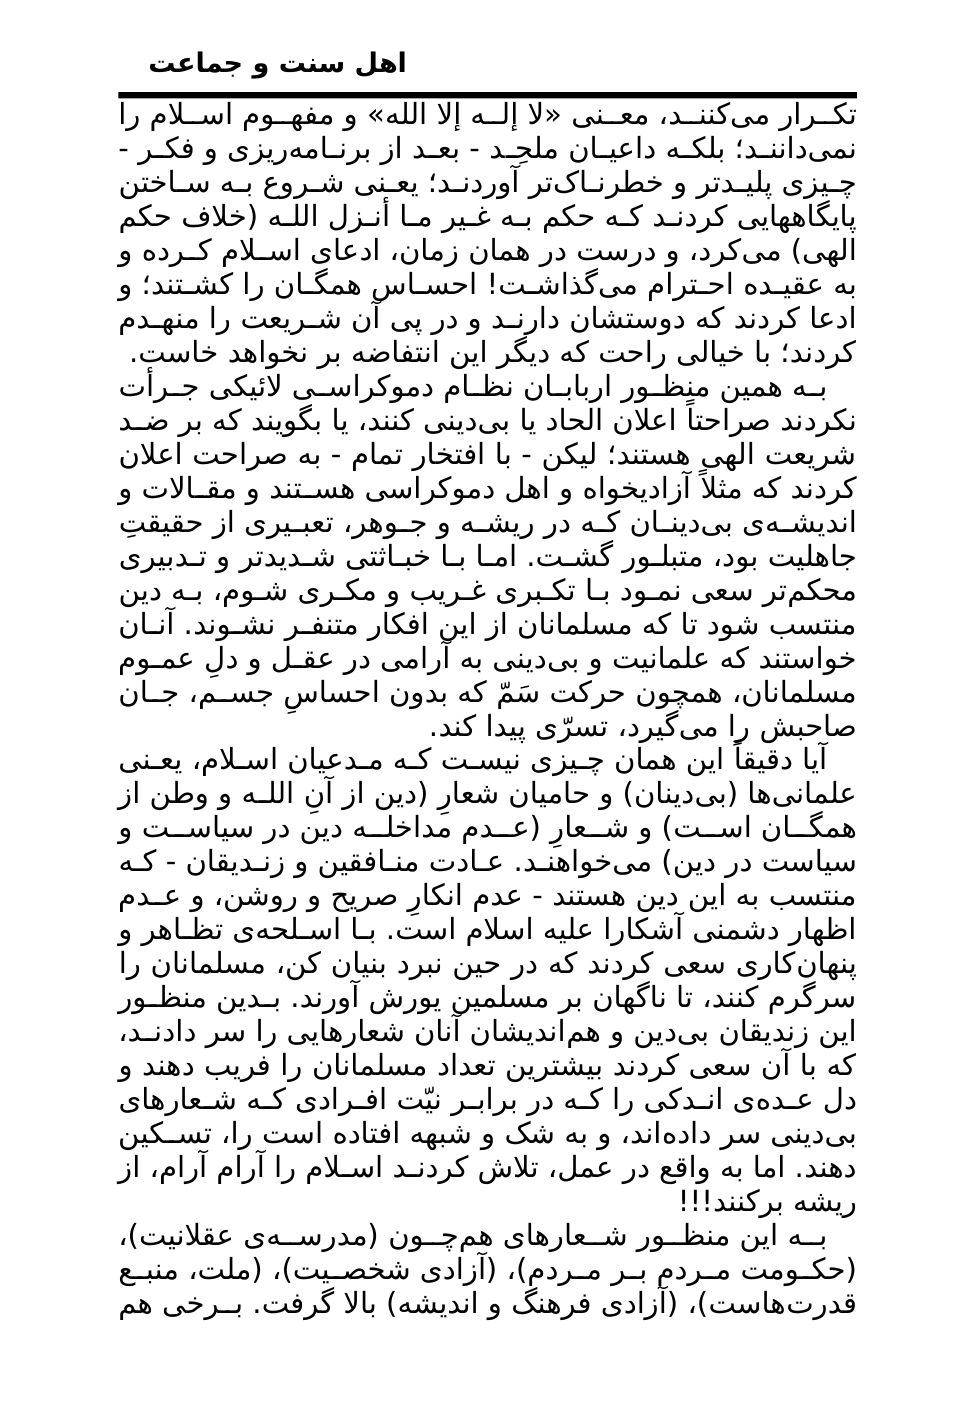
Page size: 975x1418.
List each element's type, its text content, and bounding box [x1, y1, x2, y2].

text به همین منظور اربابان نظام دموکراسی لائیکی جرأت نکردند صراحتاً اعلان الحاد یا بی‌دینی کنند، یا بگویند که بر ضد شریعت الهی هستند؛ لیکن - با افتخار تمام - به صراحت اعلان کردند که مثلاً آزادیخواه و اهل دموکراسی هستند و مقالات و اندیشه‌ی بی‌دینان که در ریشه و جوهر، تعبیری از حقیقتِ جاهلیت بود، متبلور گشت. اما با خباثتی شدیدتر و تدبیری محکم‌تر سعی نمود با تکبری غریب و مکری شوم، به دین منتسب شود تا که مسلمانان از این افکار متنفر نشوند. آنان خواستند که علمانیت و بی‌دینی به آرامی در عقل و دلِ عموم مسلمانان، همچون حرکت سَمّ که بدون احساسِ جسم، جان صاحبش را می‌گیرد، تسرّی پیدا کند. [118, 369, 857, 743]
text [118, 98, 857, 369]
text آیا دقیقاً این همان چیزی نیست که مدعیان اسلام، یعنی علمانی‌ها (بی‌دینان) و حامیان شعارِ (دین از آنِ الله و وطن از همگان است) و شعارِ (عدم مداخله دین در سیاست و سیاست در دین) می‌خواهند. عادت منافقین و زندیقان - که منتسب به این دین هستند - عدم انکارِ صریح و روشن، و عدم اظهار دشمنی آشکارا علیه اسلام است. با اسلحه‌ی تظاهر و پنهان‌کاری سعی کردند که در حین نبرد بنیان کن، مسلمانان را سرگرم کنند، تا ناگهان بر مسلمین یورش آورند. بدین منظور این زندیقان بی‌دین و هم‌اندیشان آنان شعارهایی را سر دادند، که با آن سعی کردند بیشترین تعداد مسلمانان را فریب دهند و دل عده‌ی اندکی را که در برابر نیّت افرادی که شعارهای بی‌دینی سر داده‌اند، و به شک و شبهه افتاده است را، تسکین دهند. اما به واقع در عمل، تلاش کردند اسلام را آرام آرام، از ریشه برکنند!!! [118, 743, 857, 1218]
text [118, 1218, 857, 1320]
